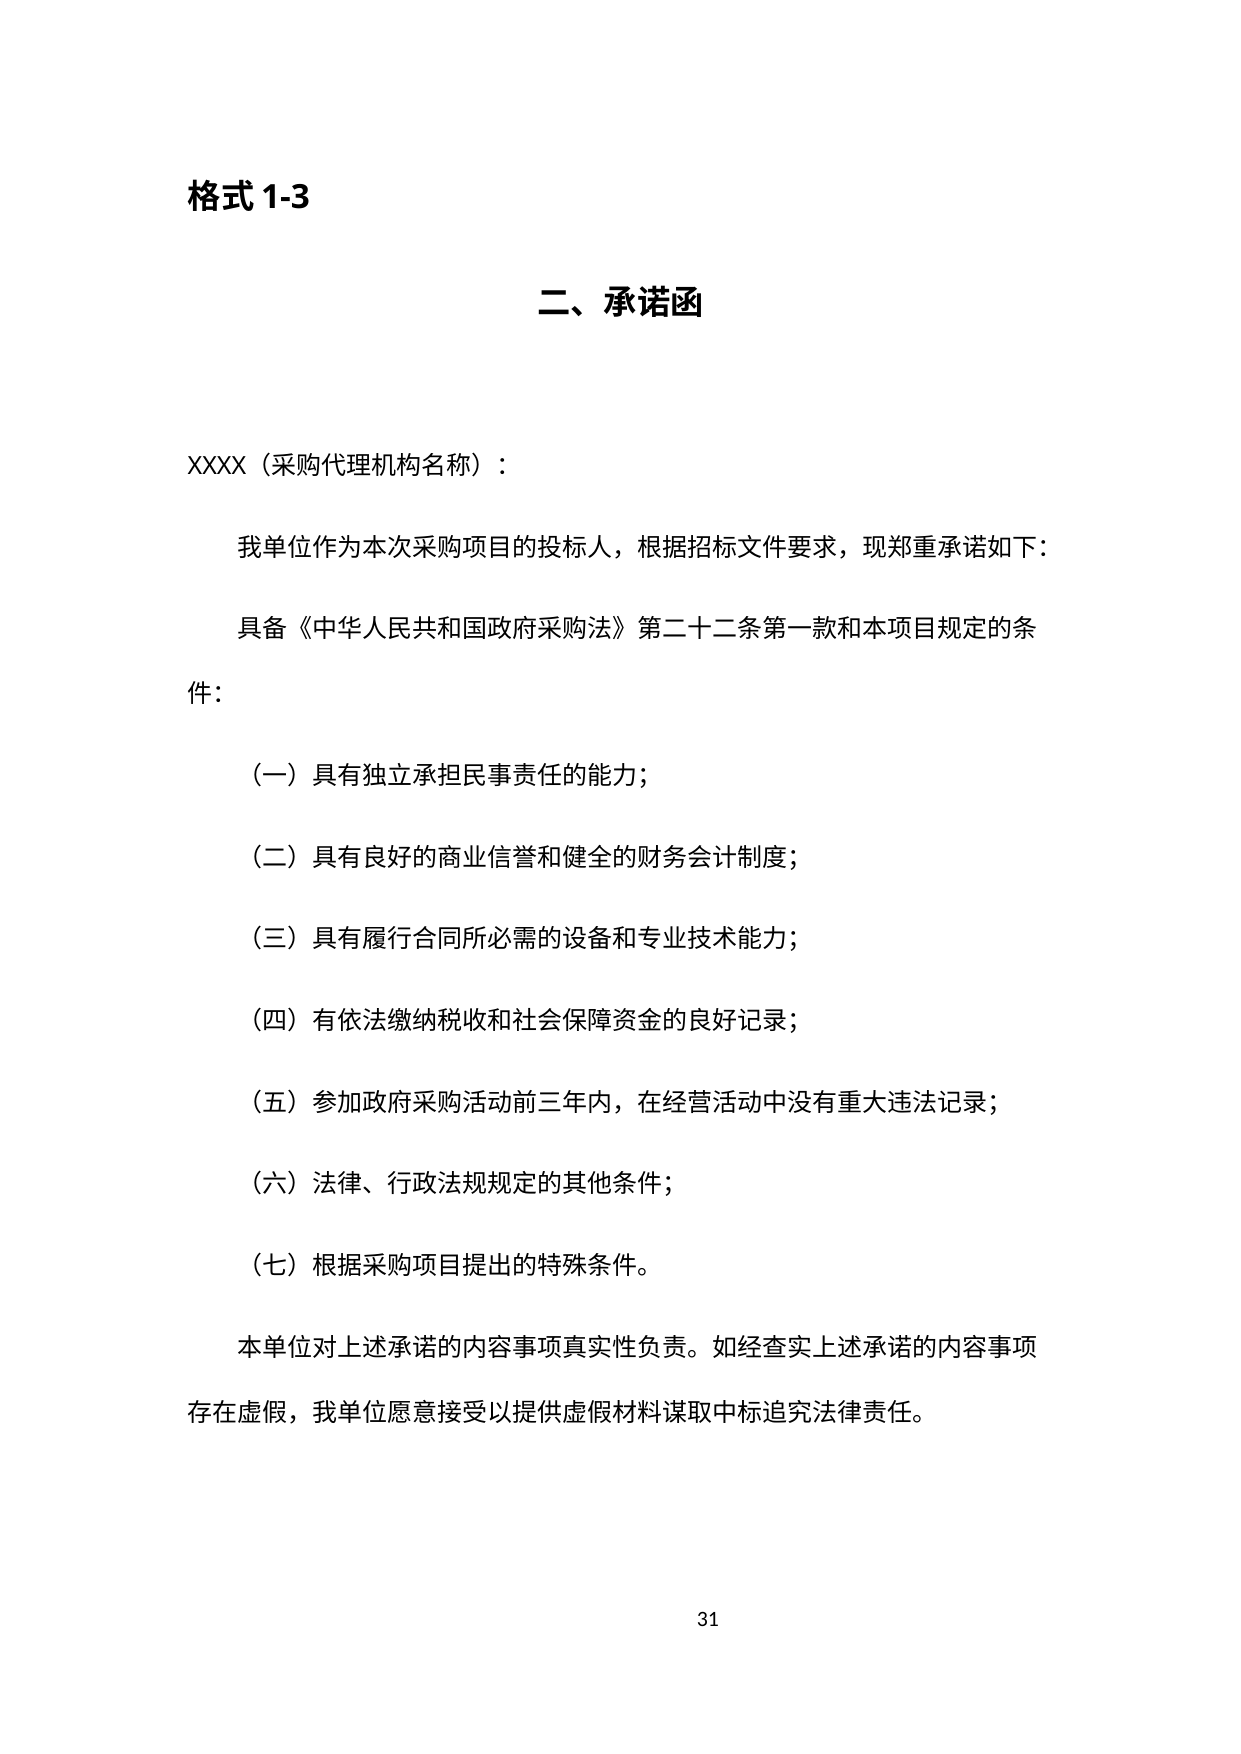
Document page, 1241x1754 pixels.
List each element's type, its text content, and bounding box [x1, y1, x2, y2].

text 我单位作为本次采购项目的投标人，根据招标文件要求，现郑重承诺如下： [187, 513, 1053, 578]
text 二、承诺函 [187, 268, 1053, 333]
text （六）法律、行政法规规定的其他条件； [187, 1149, 1053, 1214]
text 格式1-3 [187, 162, 1053, 227]
text （二）具有良好的商业信誉和健全的财务会计制度； [187, 823, 1053, 888]
text 具备《中华人民共和国政府采购法》第二十二条第一款和本项目规定的条件： [187, 594, 1053, 724]
text （一）具有独立承担民事责任的能力； [187, 741, 1053, 806]
text 本单位对上述承诺的内容事项真实性负责。如经查实上述承诺的内容事项存在虚假，我单位愿意接受以提供虚假材料谋取中标追究法律责任。 [187, 1313, 1053, 1443]
text （五）参加政府采购活动前三年内，在经营活动中没有重大违法记录； [187, 1068, 1053, 1133]
text （七）根据采购项目提出的特殊条件。 [187, 1231, 1053, 1296]
text （四）有依法缴纳税收和社会保障资金的良好记录； [187, 986, 1053, 1051]
text （三）具有履行合同所必需的设备和专业技术能力； [187, 904, 1053, 969]
text XXXX（采购代理机构名称）： [187, 431, 1053, 496]
